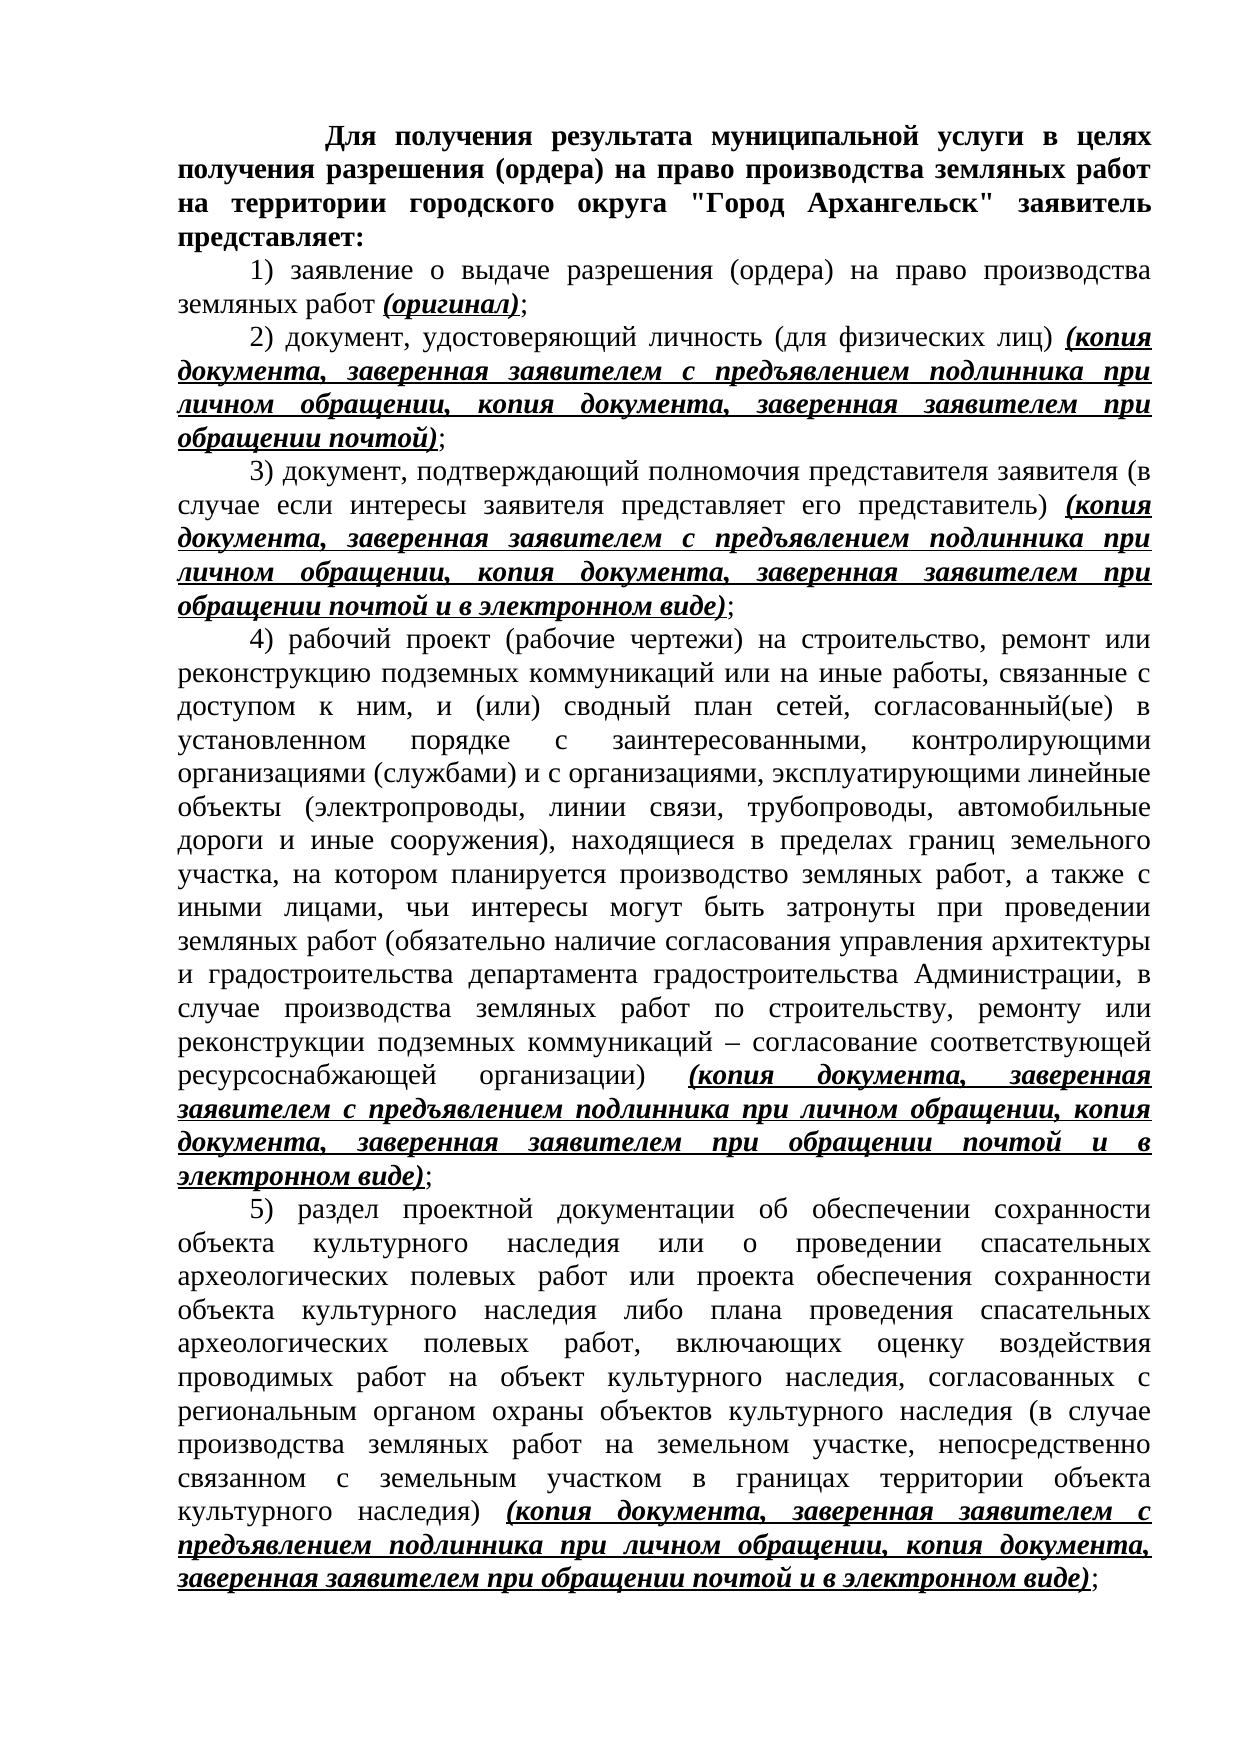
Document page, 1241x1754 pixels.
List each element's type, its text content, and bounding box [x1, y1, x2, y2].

text 1) заявление о выдаче разрешения (ордера) на право производства земляных работ (оригинал); [177, 252, 1152, 319]
text 3) документ, подтверждающий полномочия представителя заявителя (в случае если интересы заявителя представляет его представитель) (копия документа, заверенная заявителем с предъявлением подлинника при личном обращении, копия документа, заверенная заявителем при обращении почтой и в электронном виде); [177, 551, 1152, 583]
text 3) документ, подтверждающий полномочия представителя заявителя (в случае если интересы заявителя представляет его представитель) (копия документа, заверенная заявителем с предъявлением подлинника при личном обращении, копия документа, заверенная заявителем при обращении почтой и в электронном виде); [177, 584, 1152, 621]
text 2) документ, удостоверяющий личность (для физических лиц) (копия документа, заверенная заявителем с предъявлением подлинника при личном обращении, копия документа, заверенная заявителем при обращении почтой); [177, 416, 1152, 453]
text Для получения результата муниципальной услуги в целях получения разрешения (ордера) на право производства земляных работ на территории городского округа "Город Архангельск" заявитель представляет: [177, 118, 1152, 252]
text 4) рабочий проект (рабочие чертежи) на строительство, ремонт или реконструкцию подземных коммуникаций или на иные работы, связанные с доступом к ним, и (или) сводный план сетей, согласованный(ые) в установленном порядке с заинтересованными, контролирующими организациями (службами) и с организациями, эксплуатирующими линейные объекты (электропроводы, линии связи, трубопроводы, автомобильные дороги и иные сооружения), находящиеся в пределах границ земельного участка, на котором планируется производство земляных работ, а также с иными лицами, чьи интересы могут быть затронуты при проведении земляных работ (обязательно наличие согласования управления архитектуры и градостроительства департамента градостроительства Администрации, в случае производства земляных работ по строительству, ремонту или реконструкции подземных коммуникаций – согласование соответствующей ресурсоснабжающей организации) (копия документа, заверенная заявителем с предъявлением подлинника при личном обращении, копия документа, заверенная заявителем при обращении почтой и в электронном виде); [177, 621, 1152, 1120]
text 2) документ, удостоверяющий личность (для физических лиц) (копия документа, заверенная заявителем с предъявлением подлинника при личном обращении, копия документа, заверенная заявителем при обращении почтой); [177, 319, 1152, 382]
text 5) раздел проектной документации об обеспечении сохранности объекта культурного наследия или о проведении спасательных археологических полевых работ или проекта обеспечения сохранности объекта культурного наследия либо плана проведения спасательных археологических полевых работ, включающих оценку воздействия проводимых работ на объект культурного наследия, согласованных с региональным органом охраны объектов культурного наследия (в случае производства земляных работ на земельном участке, непосредственно связанном с земельным участком в границах территории объекта культурного наследия) (копия документа, заверенная заявителем с предъявлением подлинника при личном обращении, копия документа, заверенная заявителем при обращении почтой и в электронном виде); [177, 1191, 1152, 1556]
text 2) документ, удостоверяющий личность (для физических лиц) (копия документа, заверенная заявителем с предъявлением подлинника при личном обращении, копия документа, заверенная заявителем при обращении почтой); [177, 383, 1152, 415]
text 3) документ, подтверждающий полномочия представителя заявителя (в случае если интересы заявителя представляет его представитель) (копия документа, заверенная заявителем с предъявлением подлинника при личном обращении, копия документа, заверенная заявителем при обращении почтой и в электронном виде); [177, 453, 1152, 550]
